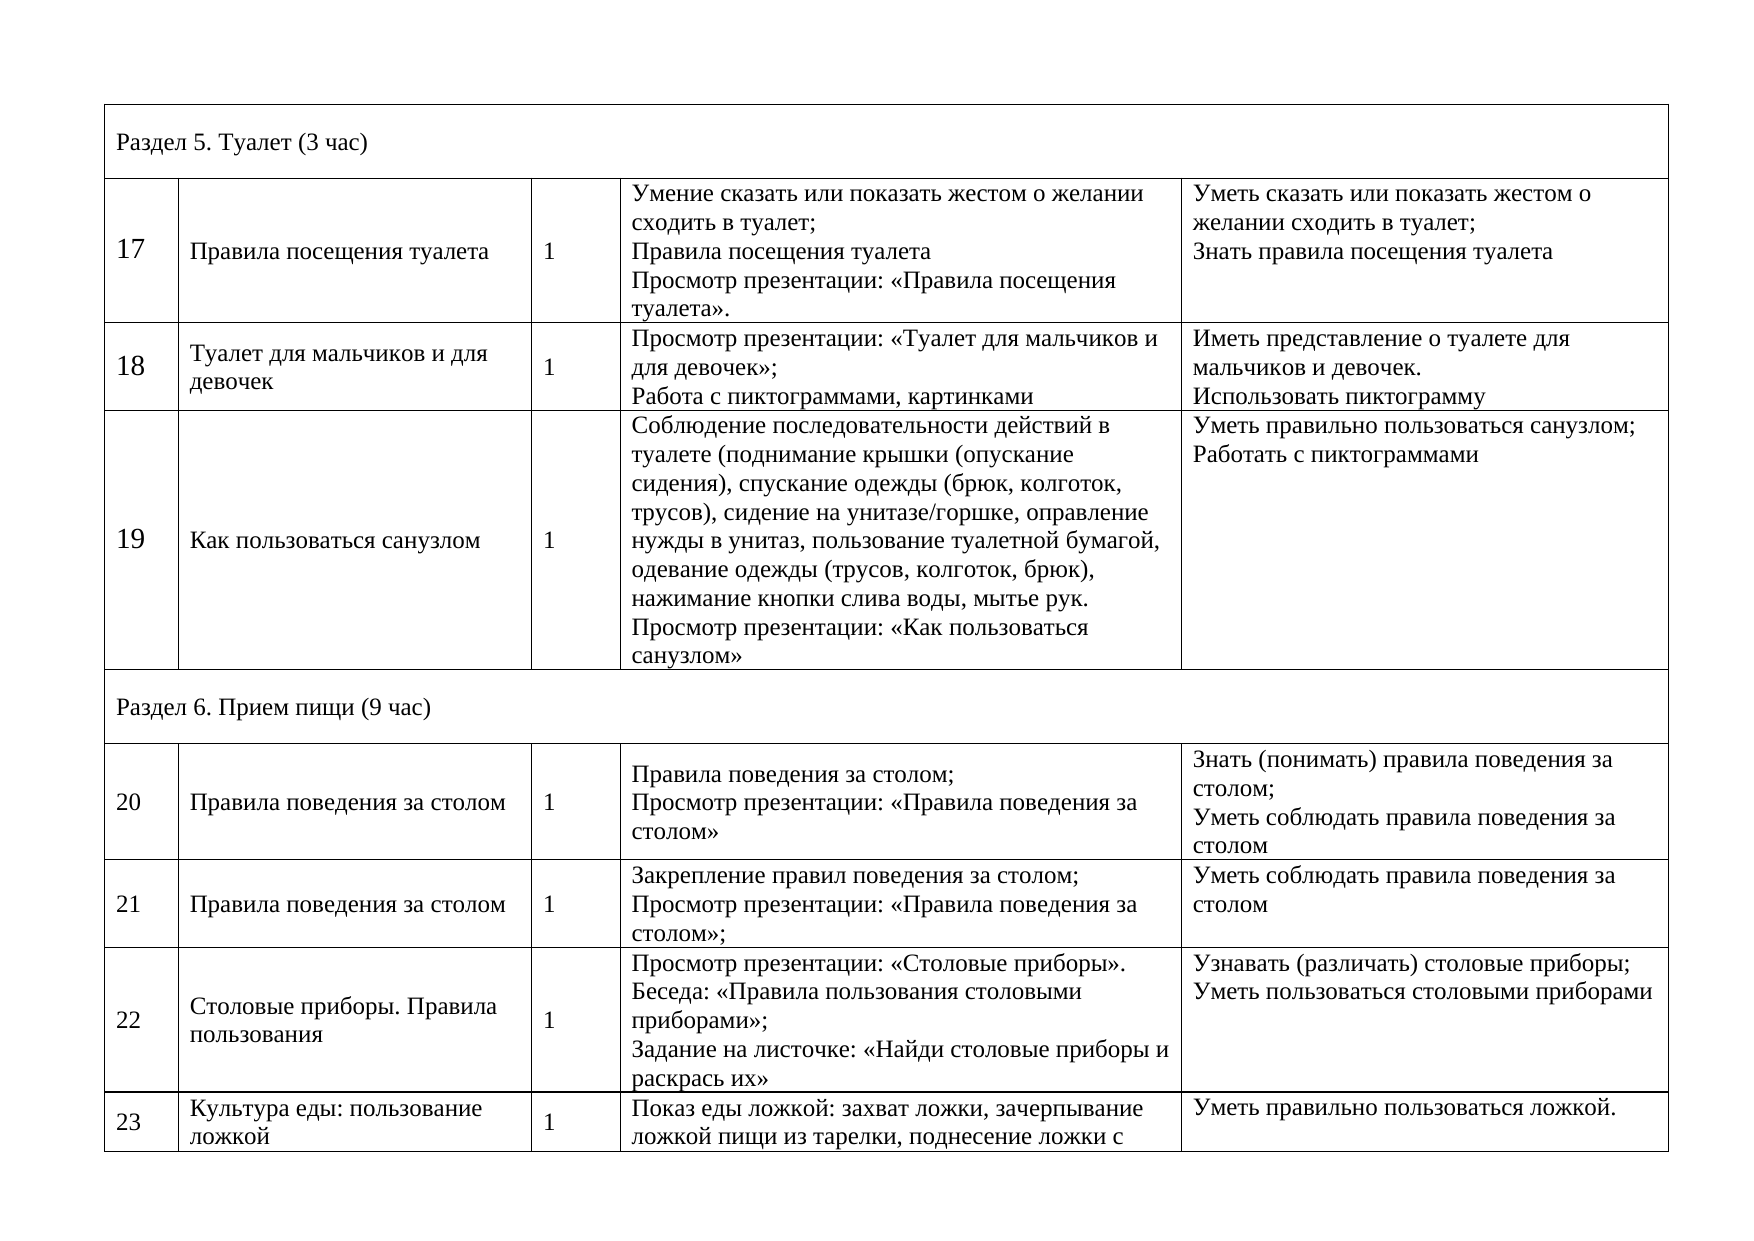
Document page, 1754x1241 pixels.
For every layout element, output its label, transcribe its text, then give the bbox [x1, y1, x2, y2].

table_cell Узнавать (различать) столовые приборы; Уметь пользоваться столовыми приборами [1182, 948, 1668, 1091]
table_cell Раздел 6. Прием пищи (9 час) [105, 670, 1668, 743]
table_cell 18 [105, 323, 178, 409]
table_cell Уметь правильно пользоваться санузлом; Работать с пиктограммами [1182, 411, 1668, 669]
table_cell 17 [105, 179, 178, 322]
table_cell Уметь соблюдать правила поведения за столом [1182, 860, 1668, 947]
table_cell Просмотр презентации: «Туалет для мальчиков и для девочек»; Работа с пиктограммами, картинками [621, 323, 1181, 409]
table_cell Правила поведения за столом; Просмотр презентации: «Правила поведения за столом» [621, 744, 1181, 859]
table_cell 21 [105, 860, 178, 947]
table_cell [1182, 1093, 1668, 1151]
table_cell 1 [532, 948, 620, 1091]
table_cell Правила поведения за столом [179, 744, 531, 859]
table_cell Знать (понимать) правила поведения за столом; Уметь соблюдать правила поведения за столом [1182, 744, 1668, 859]
table_cell Как пользоваться санузлом [179, 411, 531, 669]
table_cell Умение сказать или показать жестом о желании сходить в туалет; Правила посещения туалета Просмотр презентации: «Правила посещения туалета». [621, 179, 1181, 322]
table_cell 19 [105, 411, 178, 669]
table_cell 1 [532, 744, 620, 859]
table_cell Просмотр презентации: «Столовые приборы». Беседа: «Правила пользования столовыми приборами»; Задание на листочке: «Найди столовые приборы и раскрась их» [621, 948, 1181, 1091]
table_cell Туалет для мальчиков и для девочек [179, 323, 531, 409]
table_cell 1 [532, 860, 620, 947]
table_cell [179, 1093, 531, 1151]
table_cell Правила посещения туалета [179, 179, 531, 322]
table_cell 1 [532, 179, 620, 322]
table_cell Соблюдение последовательности действий в туалете (поднимание крышки (опускание сидения), спускание одежды (брюк, колготок, трусов), сидение на унитазе/горшке, оправление нужды в унитаз, пользование туалетной бумагой, одевание одежды (трусов, колготок, брюк), нажимание кнопки слива воды, мытье рук. Просмотр презентации: «Как пользоваться санузлом» [621, 411, 1181, 669]
table_cell Иметь представление о туалете для мальчиков и девочек. Использовать пиктограмму [1182, 323, 1668, 409]
table_cell 1 [532, 411, 620, 669]
table_cell 23 [105, 1093, 178, 1151]
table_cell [621, 1093, 1181, 1151]
table_cell 20 [105, 744, 178, 859]
table_cell Правила поведения за столом [179, 860, 531, 947]
table_cell Закрепление правил поведения за столом; Просмотр презентации: «Правила поведения за столом»; [621, 860, 1181, 947]
table_cell Раздел 5. Туалет (3 час) [105, 105, 1668, 177]
table_cell Уметь сказать или показать жестом о желании сходить в туалет; Знать правила посещения туалета [1182, 179, 1668, 322]
table_cell 1 [532, 323, 620, 409]
table_cell Столовые приборы. Правила пользования [179, 948, 531, 1091]
table_cell 22 [105, 948, 178, 1091]
table_cell 1 [532, 1093, 620, 1151]
